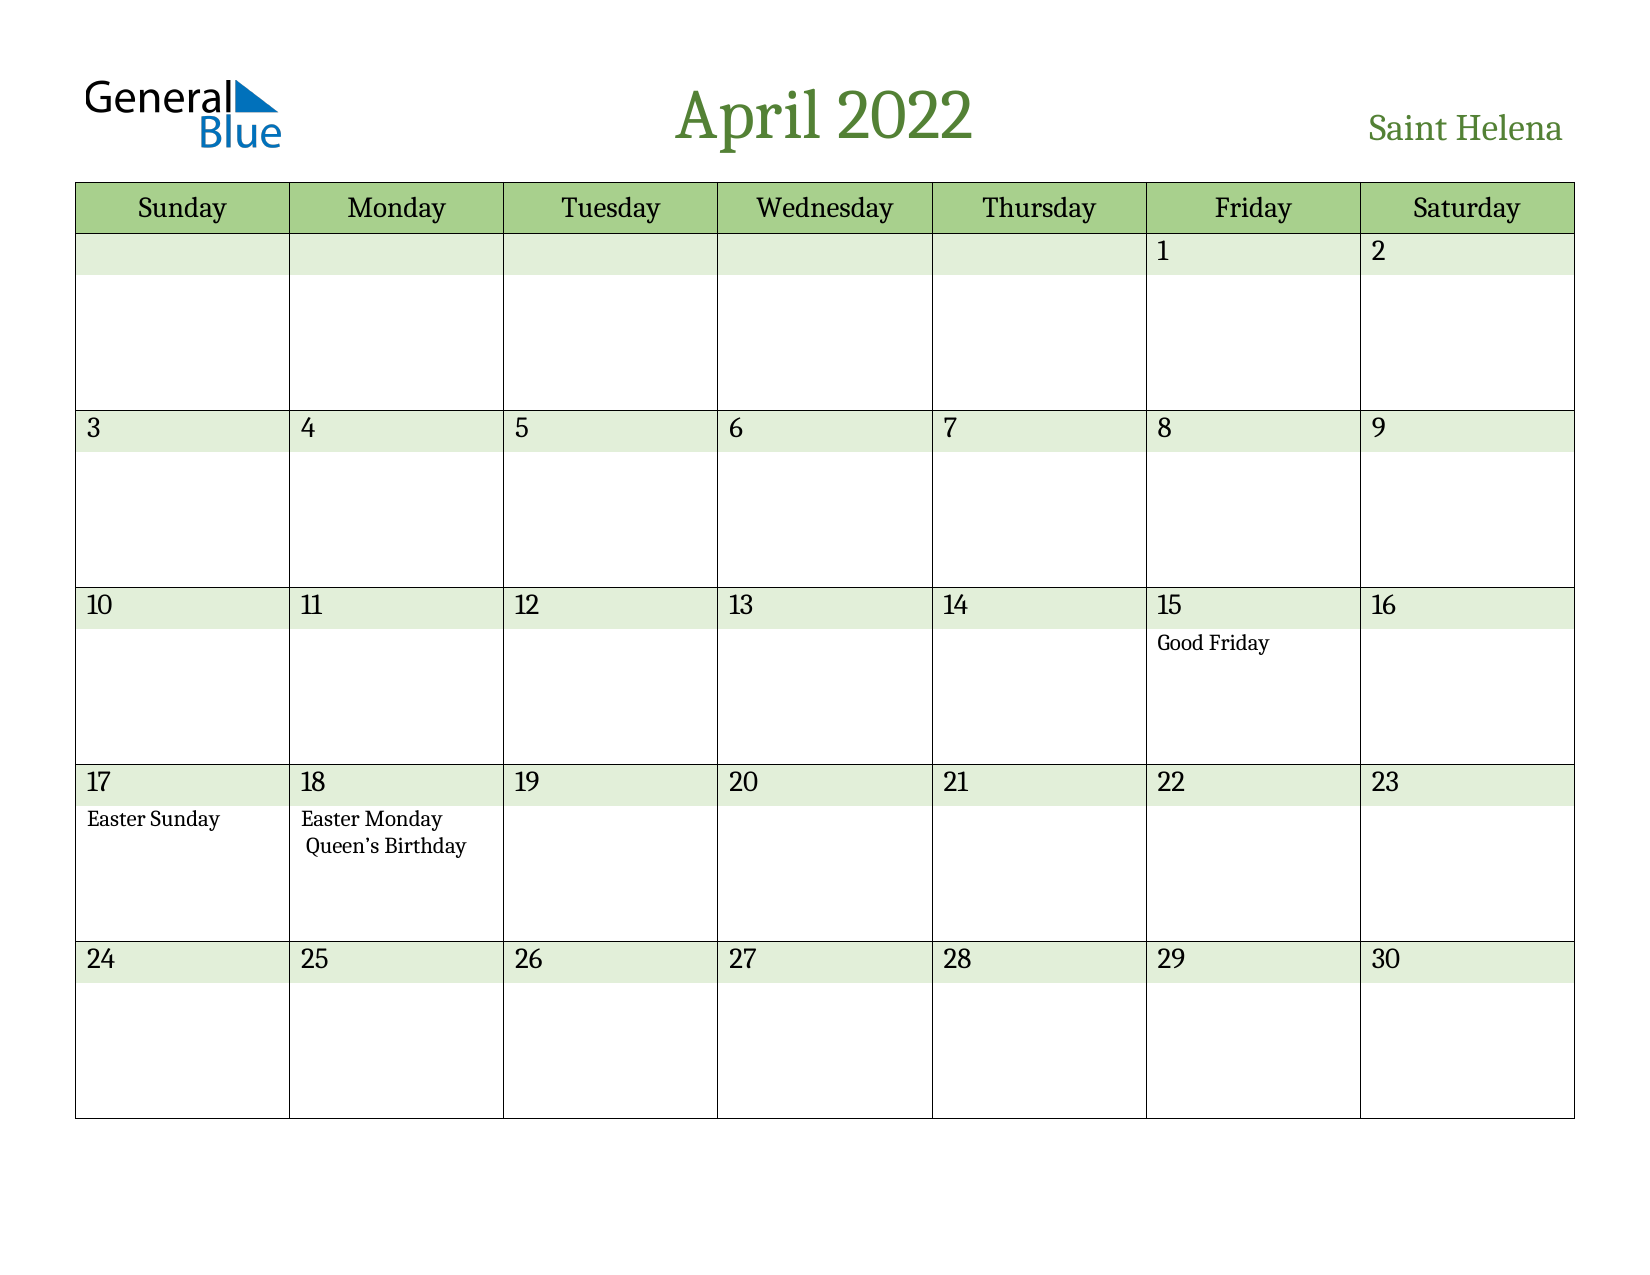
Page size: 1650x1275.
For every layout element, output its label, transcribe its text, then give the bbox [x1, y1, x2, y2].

table_cell [718, 983, 932, 1118]
table_cell [933, 629, 1146, 764]
table_header April 2022 [504, 75, 1146, 182]
table_cell [933, 452, 1146, 587]
table_cell 6 [718, 411, 932, 452]
table_cell 28 [933, 942, 1146, 983]
table_cell [76, 275, 289, 410]
table_cell [933, 983, 1146, 1118]
table_cell 25 [290, 942, 503, 983]
table_cell [504, 234, 717, 275]
table_cell 24 [76, 942, 289, 983]
table_cell [933, 806, 1146, 941]
table_cell [290, 452, 503, 587]
table_cell [76, 629, 289, 764]
table_cell 19 [504, 765, 717, 806]
table_cell Thursday [933, 183, 1146, 233]
table_cell [933, 234, 1146, 275]
table_cell 23 [1361, 765, 1574, 806]
table_header Saint Helena [1146, 75, 1574, 182]
table_cell 2 [1361, 234, 1574, 275]
table_cell [76, 234, 289, 275]
table_cell [504, 452, 717, 587]
table_cell 5 [504, 411, 717, 452]
table_cell [290, 983, 503, 1118]
table_cell Wednesday [718, 183, 932, 233]
table_cell [1361, 629, 1574, 764]
table_cell 12 [504, 588, 717, 629]
table_cell [1147, 806, 1360, 941]
table_cell 14 [933, 588, 1146, 629]
table_cell [933, 275, 1146, 410]
table_cell [1361, 806, 1574, 941]
table_cell [718, 234, 932, 275]
table_cell Good Friday [1147, 629, 1360, 764]
table_cell 30 [1361, 942, 1574, 983]
table_cell [504, 629, 717, 764]
table_cell 8 [1147, 411, 1360, 452]
table_cell 4 [290, 411, 503, 452]
table_cell Friday [1147, 183, 1360, 233]
table_cell [1147, 275, 1360, 410]
table_cell 22 [1147, 765, 1360, 806]
table_cell 29 [1147, 942, 1360, 983]
table_cell 18 [290, 765, 503, 806]
table_cell Saturday [1361, 183, 1574, 233]
table_cell [504, 983, 717, 1118]
table_cell [718, 629, 932, 764]
table_cell 13 [718, 588, 932, 629]
table_cell [1147, 983, 1360, 1118]
table_cell 17 [76, 765, 289, 806]
table_cell Easter Sunday [76, 806, 289, 941]
table_cell [504, 806, 717, 941]
table_cell 16 [1361, 588, 1574, 629]
table_cell 27 [718, 942, 932, 983]
table_cell [290, 275, 503, 410]
table_cell 26 [504, 942, 717, 983]
table_cell 1 [1147, 234, 1360, 275]
table_cell [76, 452, 289, 587]
picture [86, 80, 281, 148]
table_cell Easter Monday Queen’s Birthday [290, 806, 503, 941]
table_cell [504, 275, 717, 410]
table_cell 20 [718, 765, 932, 806]
table_cell 21 [933, 765, 1146, 806]
table_cell Tuesday [504, 183, 717, 233]
table_cell Monday [290, 183, 503, 233]
table_cell 7 [933, 411, 1146, 452]
table_cell 15 [1147, 588, 1360, 629]
table_header [76, 75, 503, 182]
table_cell [1361, 452, 1574, 587]
table_cell [1361, 275, 1574, 410]
table_cell [290, 629, 503, 764]
table_cell [718, 806, 932, 941]
table_cell 9 [1361, 411, 1574, 452]
table_cell [1361, 983, 1574, 1118]
table_cell 11 [290, 588, 503, 629]
table_cell [290, 234, 503, 275]
table_cell Sunday [76, 183, 289, 233]
table_cell [718, 452, 932, 587]
table_cell [1147, 452, 1360, 587]
table_cell 10 [76, 588, 289, 629]
table_cell [718, 275, 932, 410]
table_cell [76, 983, 289, 1118]
table_cell 3 [76, 411, 289, 452]
